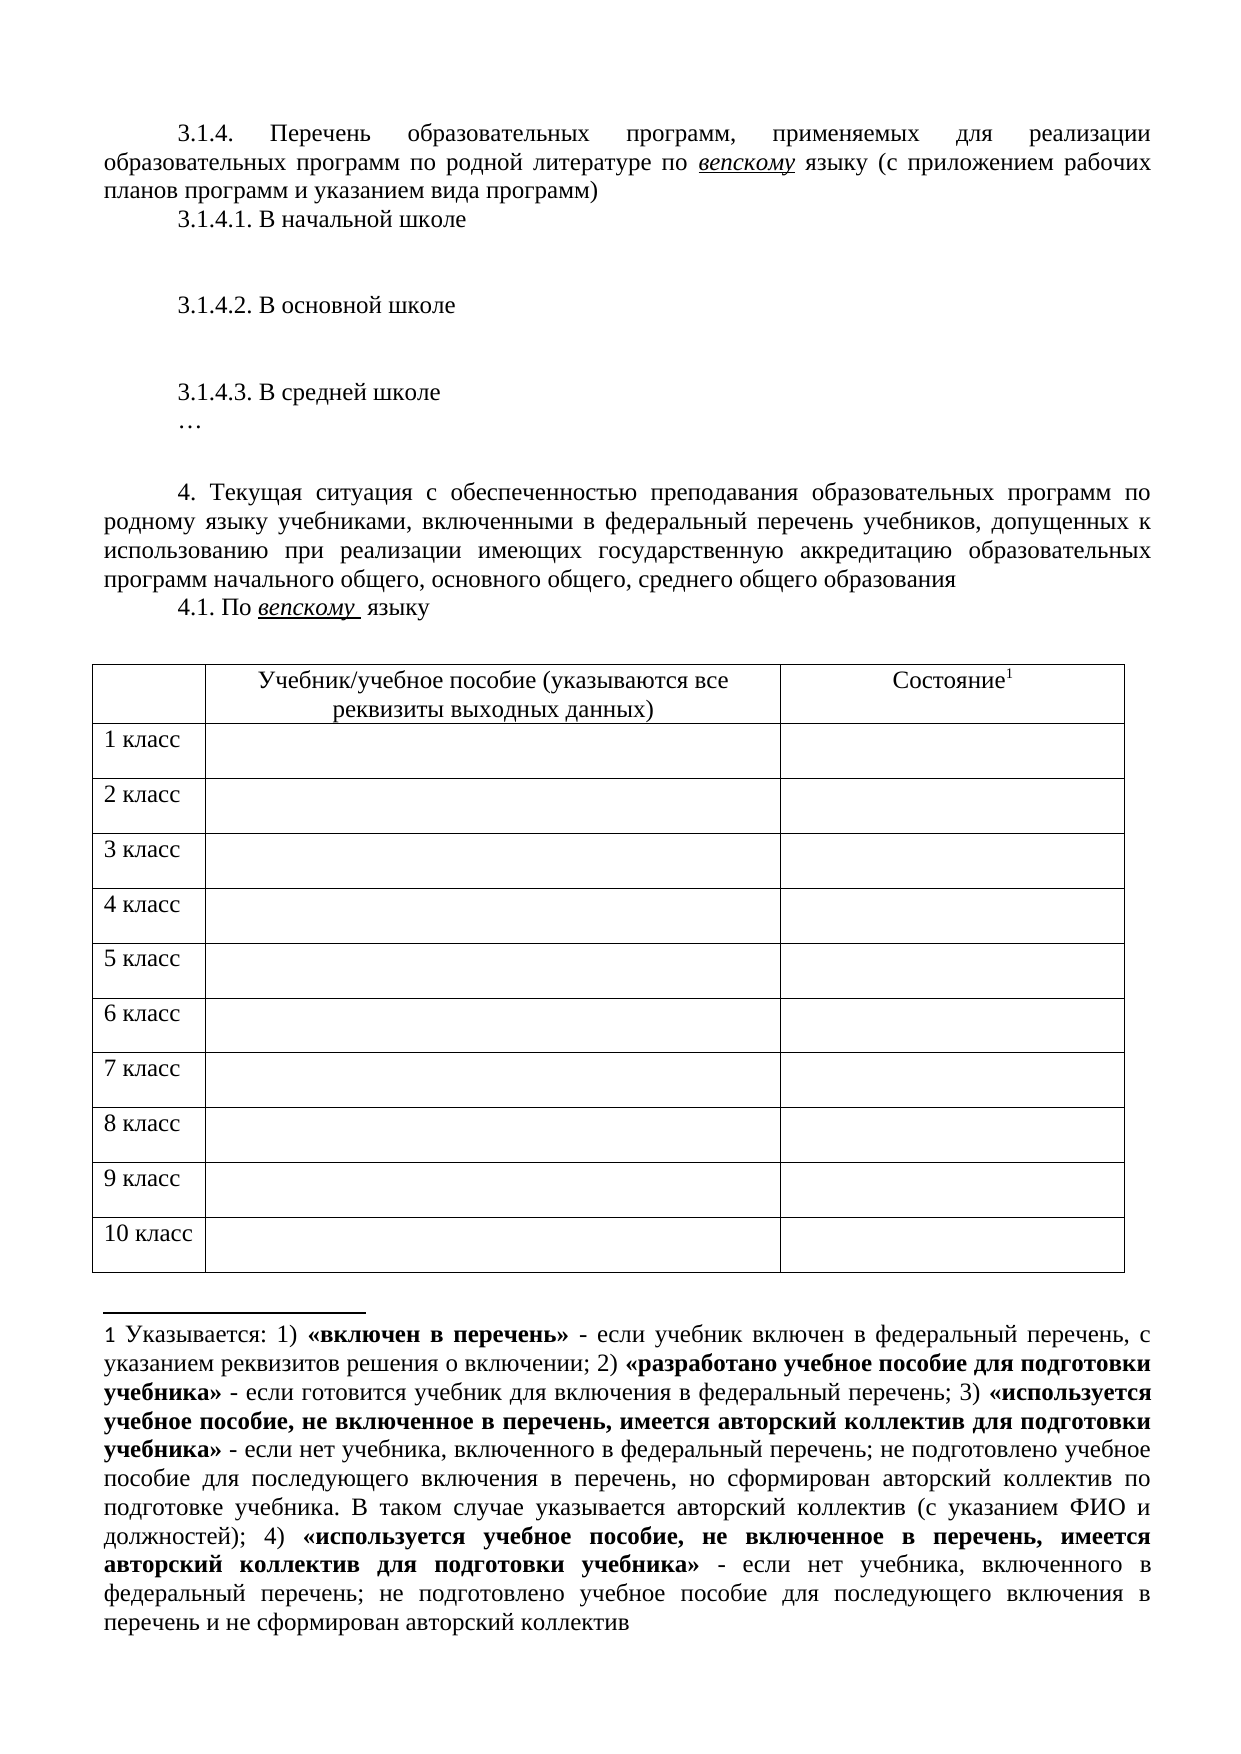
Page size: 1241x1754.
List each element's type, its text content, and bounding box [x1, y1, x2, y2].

table_cell [781, 834, 1124, 888]
table_cell [206, 944, 780, 997]
table_cell [781, 889, 1124, 942]
table_cell [781, 999, 1124, 1052]
table_cell [781, 1053, 1124, 1107]
table_cell 5 класс [93, 944, 205, 997]
table_cell [206, 779, 780, 833]
table_cell [781, 944, 1124, 997]
text 4.1. По вепскому языку [103, 592, 1152, 621]
table_cell [206, 889, 780, 942]
text 3.1.4. Перечень образовательных программ, применяемых для реализации образовательных программ по родной литературе по вепскому языку (с приложением рабочих планов программ и указанием вида программ) [103, 118, 1152, 204]
table_cell [206, 1053, 780, 1107]
table_cell 6 класс [93, 999, 205, 1052]
text 3.1.4.3. В средней школе [103, 377, 1152, 406]
text … [103, 406, 1152, 434]
table_cell 1 класс [93, 724, 205, 778]
table_cell [206, 1108, 780, 1162]
text 4. Текущая ситуация с обеспеченностью преподавания образовательных программ по родному языку учебниками, включенными в федеральный перечень учебников, допущенных к использованию при реализации имеющих государственную аккредитацию образовательных программ начального общего, основного общего, среднего общего образования [103, 477, 1152, 592]
table_cell 9 класс [93, 1163, 205, 1217]
table_cell [781, 1163, 1124, 1217]
table_cell 3 класс [93, 834, 205, 888]
table_cell [781, 1108, 1124, 1162]
table_header Учебник/учебное пособие (указываются все реквизиты выходных данных) [206, 665, 780, 723]
text 3.1.4.2. В основной школе [103, 291, 1152, 319]
table_cell [781, 724, 1124, 778]
table_cell 2 класс [93, 779, 205, 833]
table_cell 8 класс [93, 1108, 205, 1162]
table_cell [206, 1218, 780, 1272]
table_cell [206, 1163, 780, 1217]
table_header [93, 665, 205, 723]
table_cell [781, 779, 1124, 833]
table_cell [206, 999, 780, 1052]
table_cell [206, 834, 780, 888]
text 3.1.4.1. В начальной школе [103, 204, 1152, 233]
table_cell 4 класс [93, 889, 205, 942]
table_cell [206, 724, 780, 778]
table_cell 10 класс [93, 1218, 205, 1272]
table_cell 7 класс [93, 1053, 205, 1107]
table_cell [781, 1218, 1124, 1272]
table_header Состояние [781, 665, 1124, 723]
